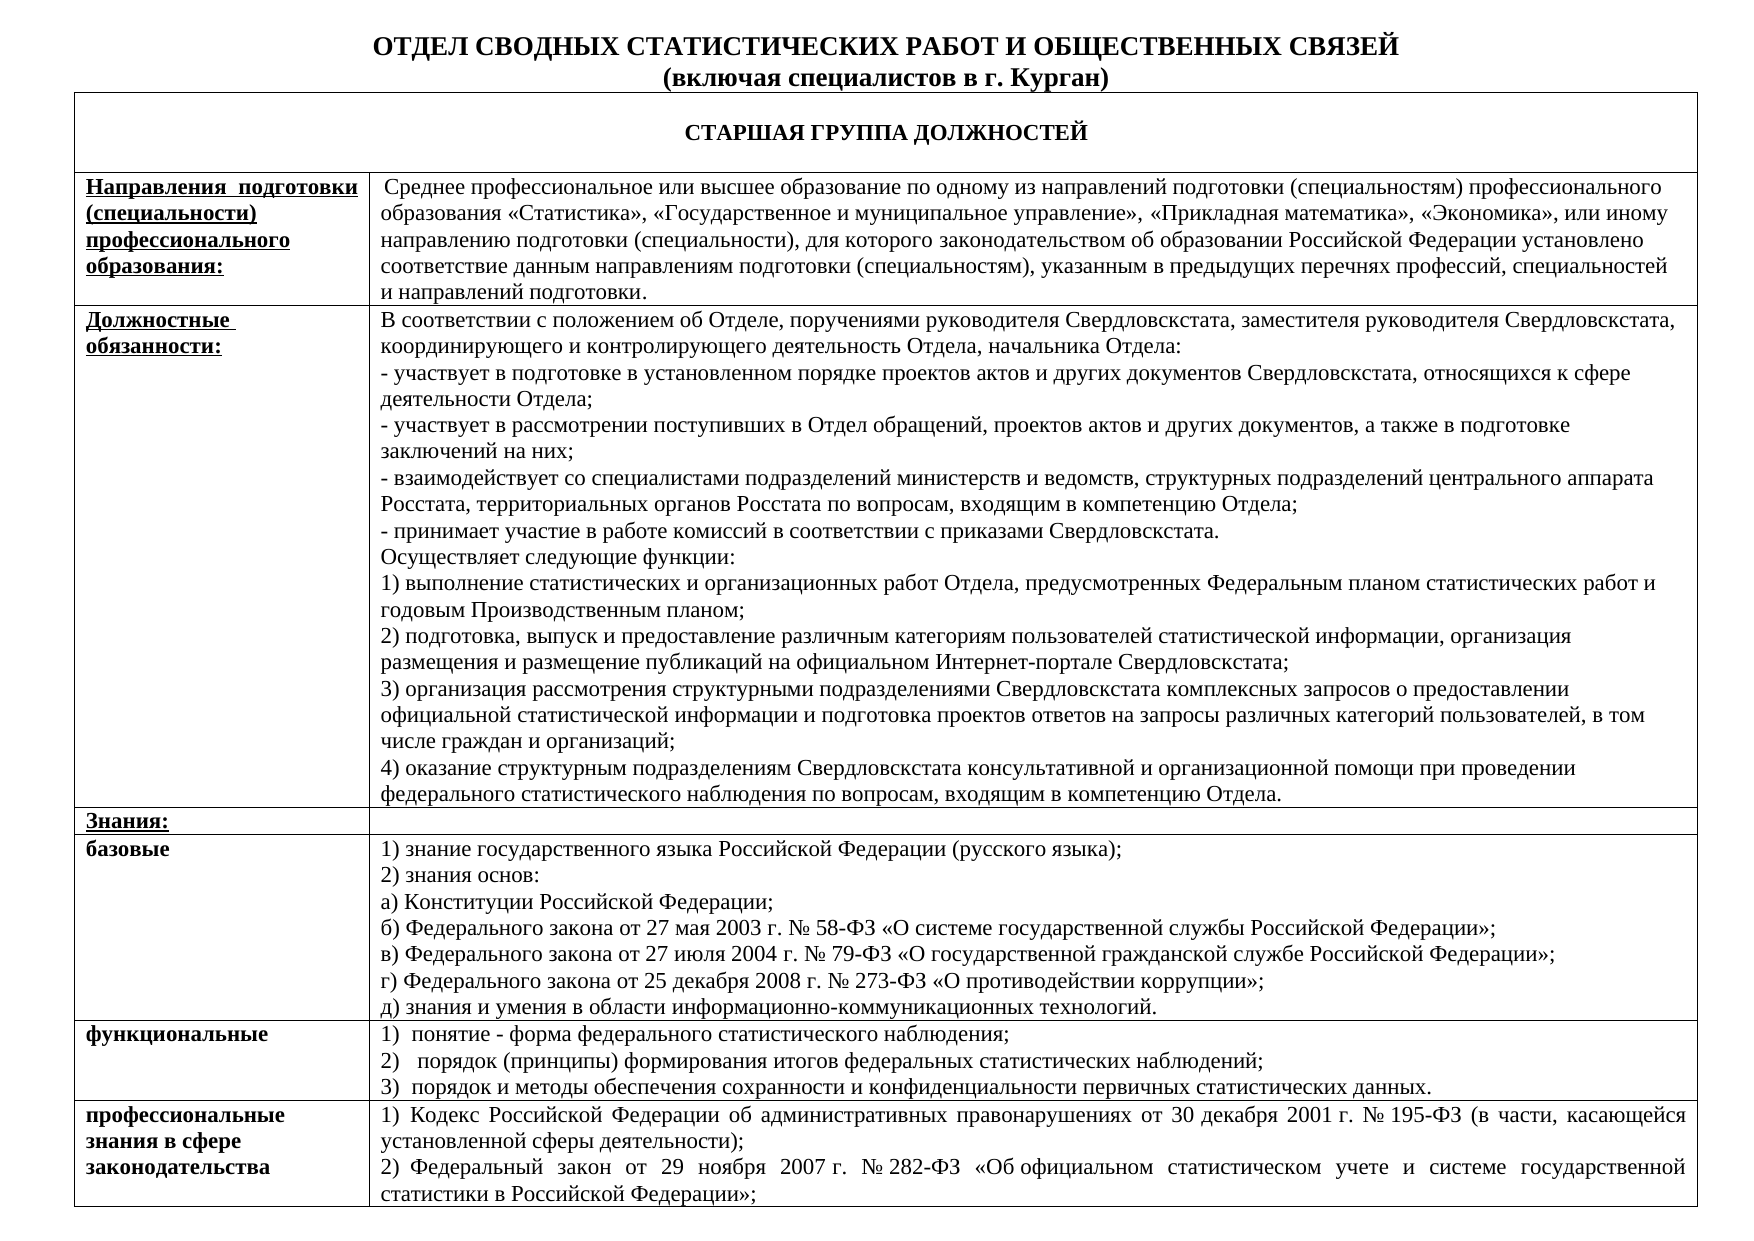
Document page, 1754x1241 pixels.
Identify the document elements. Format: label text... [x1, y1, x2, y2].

table_cell понятие - форма федерального статистического наблюдения; порядок (принципы) формирования итогов федеральных статистических наблюдений; порядок и методы обеспечения сохранности и конфиденциальности первичных статистических данных. [370, 1021, 1697, 1099]
table_cell Знания: [75, 808, 369, 834]
text (включая специалистов в г. Курган) [74, 61, 1698, 92]
table_cell 1) знание государственного языка Российской Федерации (русского языка); 2) знания основ: а) Конституции Российской Федерации; б) Федерального закона от 27 мая . № 58-ФЗ «О системе государственной службы Российской Федерации»; в) Федерального закона от 27 июля . № 79-ФЗ «О государственной гражданской службе Российской Федерации»; г) Федерального закона от 25 декабря . № 273-ФЗ «О противодействии коррупции»; д) знания и умения в области информационно-коммуникационных технологий. [370, 835, 1697, 1019]
table_header СТАРШАЯ ГРУППА ДОЛЖНОСТЕЙ [75, 93, 1697, 172]
table_cell Направления подготовки (специальности) профессионального образования: [75, 173, 369, 305]
table_cell Среднее профессиональное или высшее образование по одному из направлений подготовки (специальностям) профессионального образования «Статистика», «Государственное и муниципальное управление», «Прикладная математика», «Экономика», или иному направлению подготовки (специальности), для которого законодательством об образовании Российской Федерации установлено соответствие данным направлениям подготовки (специальностям), указанным в предыдущих перечнях профессий, специальностей и направлений подготовки. [370, 173, 1697, 305]
table_cell базовые [75, 835, 369, 1019]
table_cell функциональные [75, 1021, 369, 1099]
table_cell В соответствии с положением об Отделе, поручениями руководителя Свердловскстата, заместителя руководителя Свердловскстата, координирующего и контролирующего деятельность Отдела, начальника Отдела: - участвует в подготовке в установленном порядке проектов актов и других документов Свердловскстата, относящихся к сфере деятельности Отдела; - участвует в рассмотрении поступивших в Отдел обращений, проектов актов и других документов, а также в подготовке заключений на них; - взаимодействует со специалистами подразделений министерств и ведомств, структурных подразделений центрального аппарата Росстата, территориальных органов Росстата по вопросам, входящим в компетенцию Отдела; - принимает участие в работе комиссий в соответствии с приказами Свердловскстата. Осуществляет следующие функции: 1) выполнение статистических и организационных работ Отдела, предусмотренных Федеральным планом статистических работ и годовым Производственным планом; 2) подготовка, выпуск и предоставление различным категориям пользователей статистической информации, организация размещения и размещение публикаций на официальном Интернет-портале Свердловскстата; 3) организация рассмотрения структурными подразделениями Свердловскстата комплексных запросов о предоставлении официальной статистической информации и подготовка проектов ответов на запросы различных категорий пользователей, в том числе граждан и организаций; 4) оказание структурным подразделениям Свердловскстата консультативной и организационной помощи при проведении федерального статистического наблюдения по вопросам, входящим в компетенцию Отдела. [370, 306, 1697, 807]
table_cell [370, 808, 1697, 834]
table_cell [370, 1101, 1697, 1206]
table_cell Должностные обязанности: [75, 306, 369, 807]
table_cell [75, 1101, 369, 1206]
text ОТДЕЛ СВОДНЫХ СТАТИСТИЧЕСКИХ РАБОТ И ОБЩЕСТВЕННЫХ СВЯЗЕЙ [74, 29, 1698, 61]
